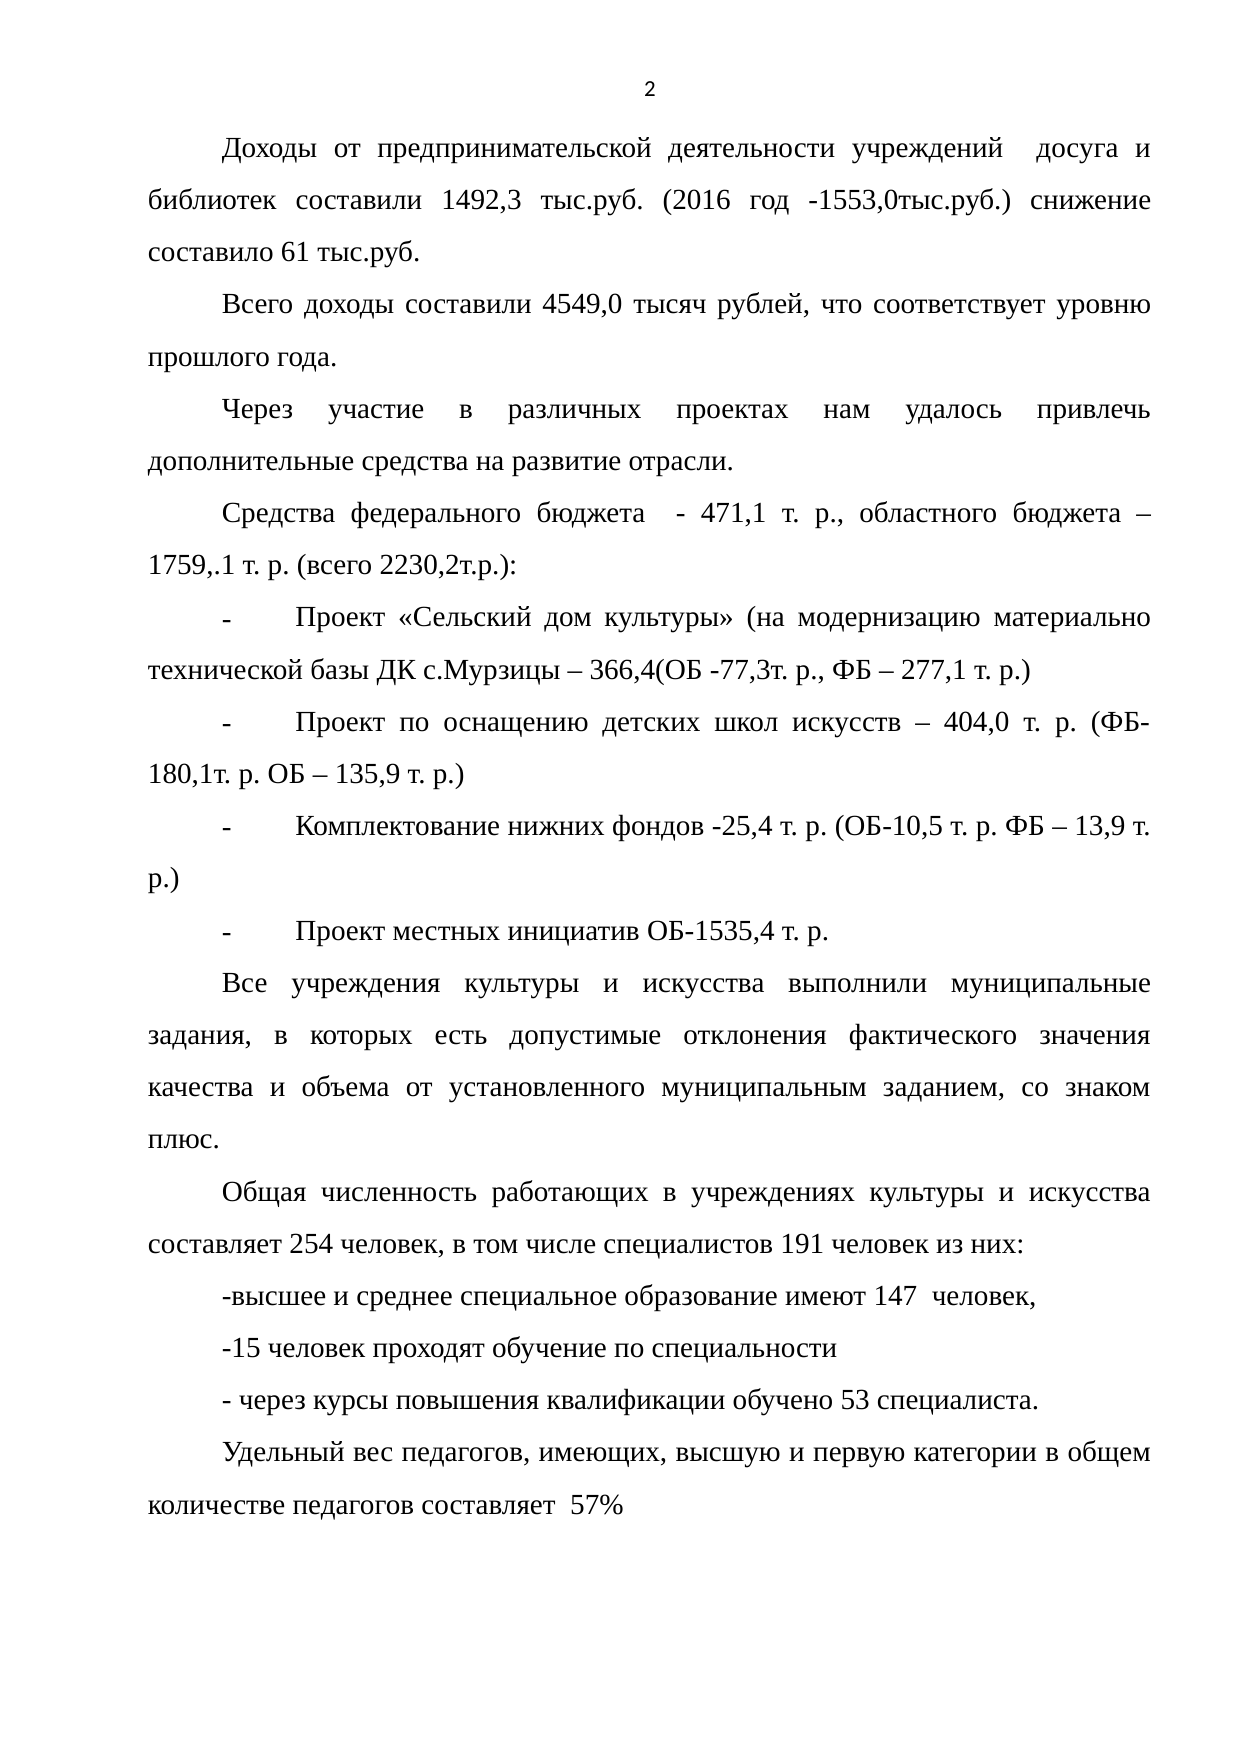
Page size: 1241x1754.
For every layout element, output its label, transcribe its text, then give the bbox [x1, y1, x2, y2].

text -15 человек проходят обучение по специальности [148, 1330, 1152, 1365]
text Всего доходы составили 4549,0 тысяч рублей, что соответствует уровню прошлого года. [148, 286, 1152, 373]
list Комплектование нижних фондов -25,4 т. р. (ОБ-10,5 т. р. ФБ – 13,9 т. р.) [148, 808, 1152, 895]
text Удельный вес педагогов, имеющих, высшую и первую категории в общем количестве педагогов составляет 57% [148, 1434, 1152, 1522]
text Через участие в различных проектах нам удалось привлечь дополнительные средства на развитие отрасли. [148, 391, 1152, 478]
text -высшее и среднее специальное образование имеют 147 человек, [148, 1278, 1152, 1313]
list Проект «Сельский дом культуры» (на модернизацию материально технической базы ДК с.Мурзицы – 366,4(ОБ -77,3т. р., ФБ – 277,1 т. р.) [148, 599, 1152, 687]
text Все учреждения культуры и искусства выполнили муниципальные задания, в которых есть допустимые отклонения фактического значения качества и объема от установленного муниципальным заданием, со знаком плюс. [148, 965, 1152, 1156]
list Проект местных инициатив ОБ-1535,4 т. р. [148, 913, 1152, 947]
text Доходы от предпринимательской деятельности учреждений досуга и библиотек составили 1492,3 тыс.руб. (2016 год -1553,0тыс.руб.) снижение составило 61 тыс.руб. [148, 130, 1152, 269]
text Общая численность работающих в учреждениях культуры и искусства составляет 254 человек, в том числе специалистов 191 человек из них: [148, 1174, 1152, 1261]
text Средства федерального бюджета - 471,1 т. р., областного бюджета – 1759,.1 т. р. (всего 2230,2т.р.): [148, 495, 1152, 582]
text - через курсы повышения квалификации обучено 53 специалиста. [148, 1382, 1152, 1417]
list Проект по оснащению детских школ искусств – 404,0 т. р. (ФБ-180,1т. р. ОБ – 135,9 т. р.) [148, 704, 1152, 791]
